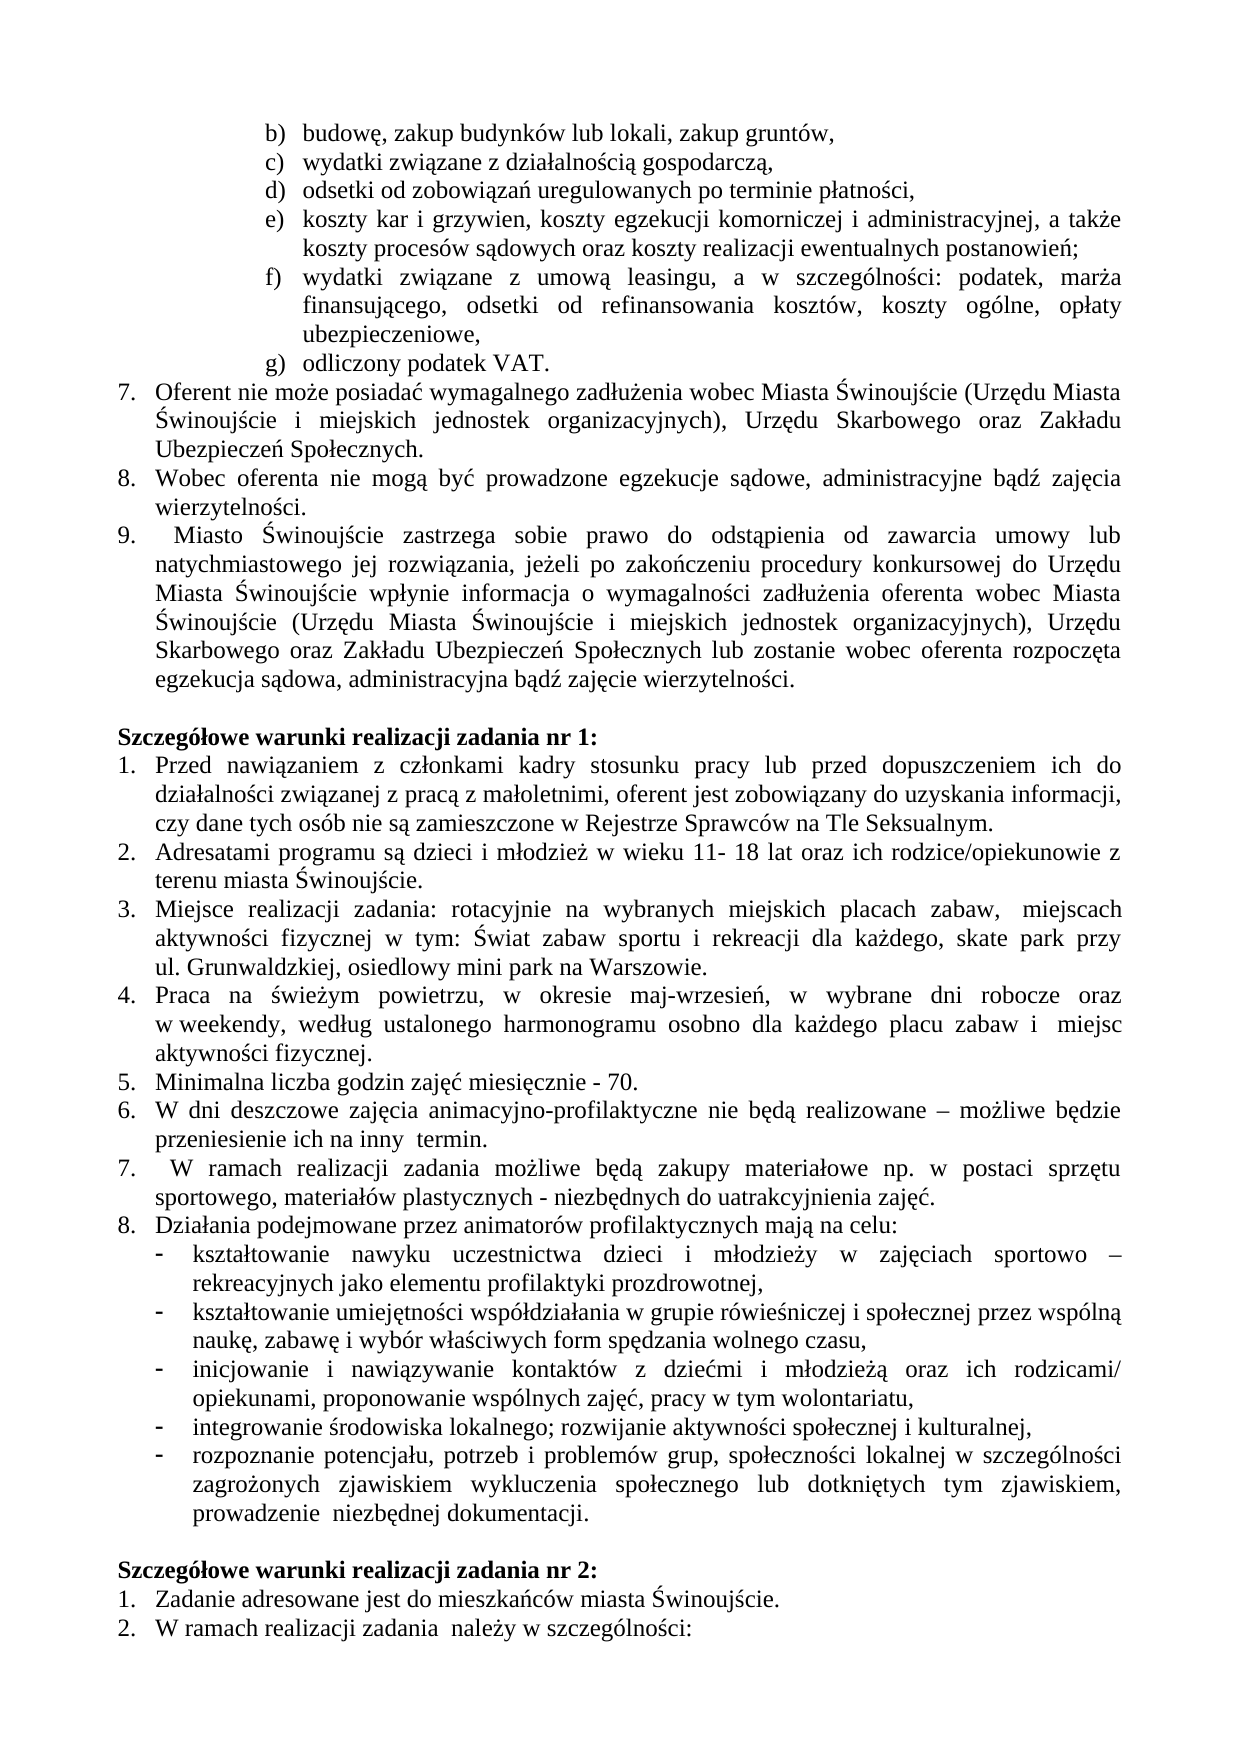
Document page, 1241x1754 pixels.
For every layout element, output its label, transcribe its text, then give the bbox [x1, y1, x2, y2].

list rozpoznanie potencjału, potrzeb i problemów grup, społeczności lokalnej w szczególności zagrożonych zjawiskiem wykluczenia społecznego lub dotkniętych tym zjawiskiem, prowadzenie niezbędnej dokumentacji. [155, 1441, 1122, 1527]
list wydatki związane z działalnością gospodarczą, [265, 147, 1122, 176]
list Miasto Świnoujście zastrzega sobie prawo do odstąpienia od zawarcia umowy lub natychmiastowego jej rozwiązania, jeżeli po zakończeniu procedury konkursowej do Urzędu Miasta Świnoujście wpłynie informacja o wymagalności zadłużenia oferenta wobec Miasta Świnoujście (Urzędu Miasta Świnoujście i miejskich jednostek organizacyjnych), Urzędu Skarbowego oraz Zakładu Ubezpieczeń Społecznych lub zostanie wobec oferenta rozpoczęta egzekucja sądowa, administracyjna bądź zajęcie wierzytelności. [117, 521, 1122, 693]
list budowę, zakup budynków lub lokali, zakup gruntów, [265, 118, 1122, 147]
list Zadanie adresowane jest do mieszkańców miasta Świnoujście. [117, 1584, 1122, 1613]
list integrowanie środowiska lokalnego; rozwijanie aktywności społecznej i kulturalnej, [155, 1412, 1122, 1441]
list Oferent nie może posiadać wymagalnego zadłużenia wobec Miasta Świnoujście (Urzędu Miasta Świnoujście i miejskich jednostek organizacyjnych), Urzędu Skarbowego oraz Zakładu Ubezpieczeń Społecznych. [117, 377, 1122, 463]
list Wobec oferenta nie mogą być prowadzone egzekucje sądowe, administracyjne bądź zajęcia wierzytelności. [117, 463, 1122, 521]
list W ramach realizacji zadania należy w szczególności: [117, 1613, 1122, 1642]
list W ramach realizacji zadania możliwe będą zakupy materiałowe np. w postaci sprzętu sportowego, materiałów plastycznych - niezbędnych do uatrakcyjnienia zajęć. [117, 1153, 1122, 1211]
text Szczegółowe warunki realizacji zadania nr 1: [117, 722, 1122, 751]
list kształtowanie nawyku uczestnictwa dzieci i młodzieży w zajęciach sportowo – rekreacyjnych jako elementu profilaktyki prozdrowotnej, [155, 1239, 1122, 1297]
list Działania podejmowane przez animatorów profilaktycznych mają na celu: [117, 1211, 1122, 1239]
list Miejsce realizacji zadania: rotacyjnie na wybranych miejskich placach zabaw, miejscach aktywności fizycznej w tym: Świat zabaw sportu i rekreacji dla każdego, skate park przy ul. Grunwaldzkiej, osiedlowy mini park na Warszowie. [117, 894, 1122, 981]
list wydatki związane z umową leasingu, a w szczególności: podatek, marża finansującego, odsetki od refinansowania kosztów, koszty ogólne, opłaty ubezpieczeniowe, [265, 262, 1122, 348]
list odliczony podatek VAT. [265, 348, 1122, 377]
list W dni deszczowe zajęcia animacyjno-profilaktyczne nie będą realizowane – możliwe będzie przeniesienie ich na inny termin. [117, 1096, 1122, 1153]
list Minimalna liczba godzin zajęć miesięcznie - 70. [117, 1067, 1122, 1096]
list odsetki od zobowiązań uregulowanych po terminie płatności, [265, 176, 1122, 204]
text Szczegółowe warunki realizacji zadania nr 2: [117, 1556, 1122, 1584]
list Praca na świeżym powietrzu, w okresie maj-wrzesień, w wybrane dni robocze oraz w weekendy, według ustalonego harmonogramu osobno dla każdego placu zabaw i miejsc aktywności fizycznej. [117, 981, 1122, 1067]
list koszty kar i grzywien, koszty egzekucji komorniczej i administracyjnej, a także koszty procesów sądowych oraz koszty realizacji ewentualnych postanowień; [265, 204, 1122, 262]
list kształtowanie umiejętności współdziałania w grupie rówieśniczej i społecznej przez wspólną naukę, zabawę i wybór właściwych form spędzania wolnego czasu, [155, 1297, 1122, 1354]
list inicjowanie i nawiązywanie kontaktów z dziećmi i młodzieżą oraz ich rodzicami/ opiekunami, proponowanie wspólnych zajęć, pracy w tym wolontariatu, [155, 1354, 1122, 1412]
list Przed nawiązaniem z członkami kadry stosunku pracy lub przed dopuszczeniem ich do działalności związanej z pracą z małoletnimi, oferent jest zobowiązany do uzyskania informacji, czy dane tych osób nie są zamieszczone w Rejestrze Sprawców na Tle Seksualnym. [117, 751, 1122, 837]
list Adresatami programu są dzieci i młodzież w wieku 11- 18 lat oraz ich rodzice/opiekunowie z terenu miasta Świnoujście. [117, 837, 1122, 894]
